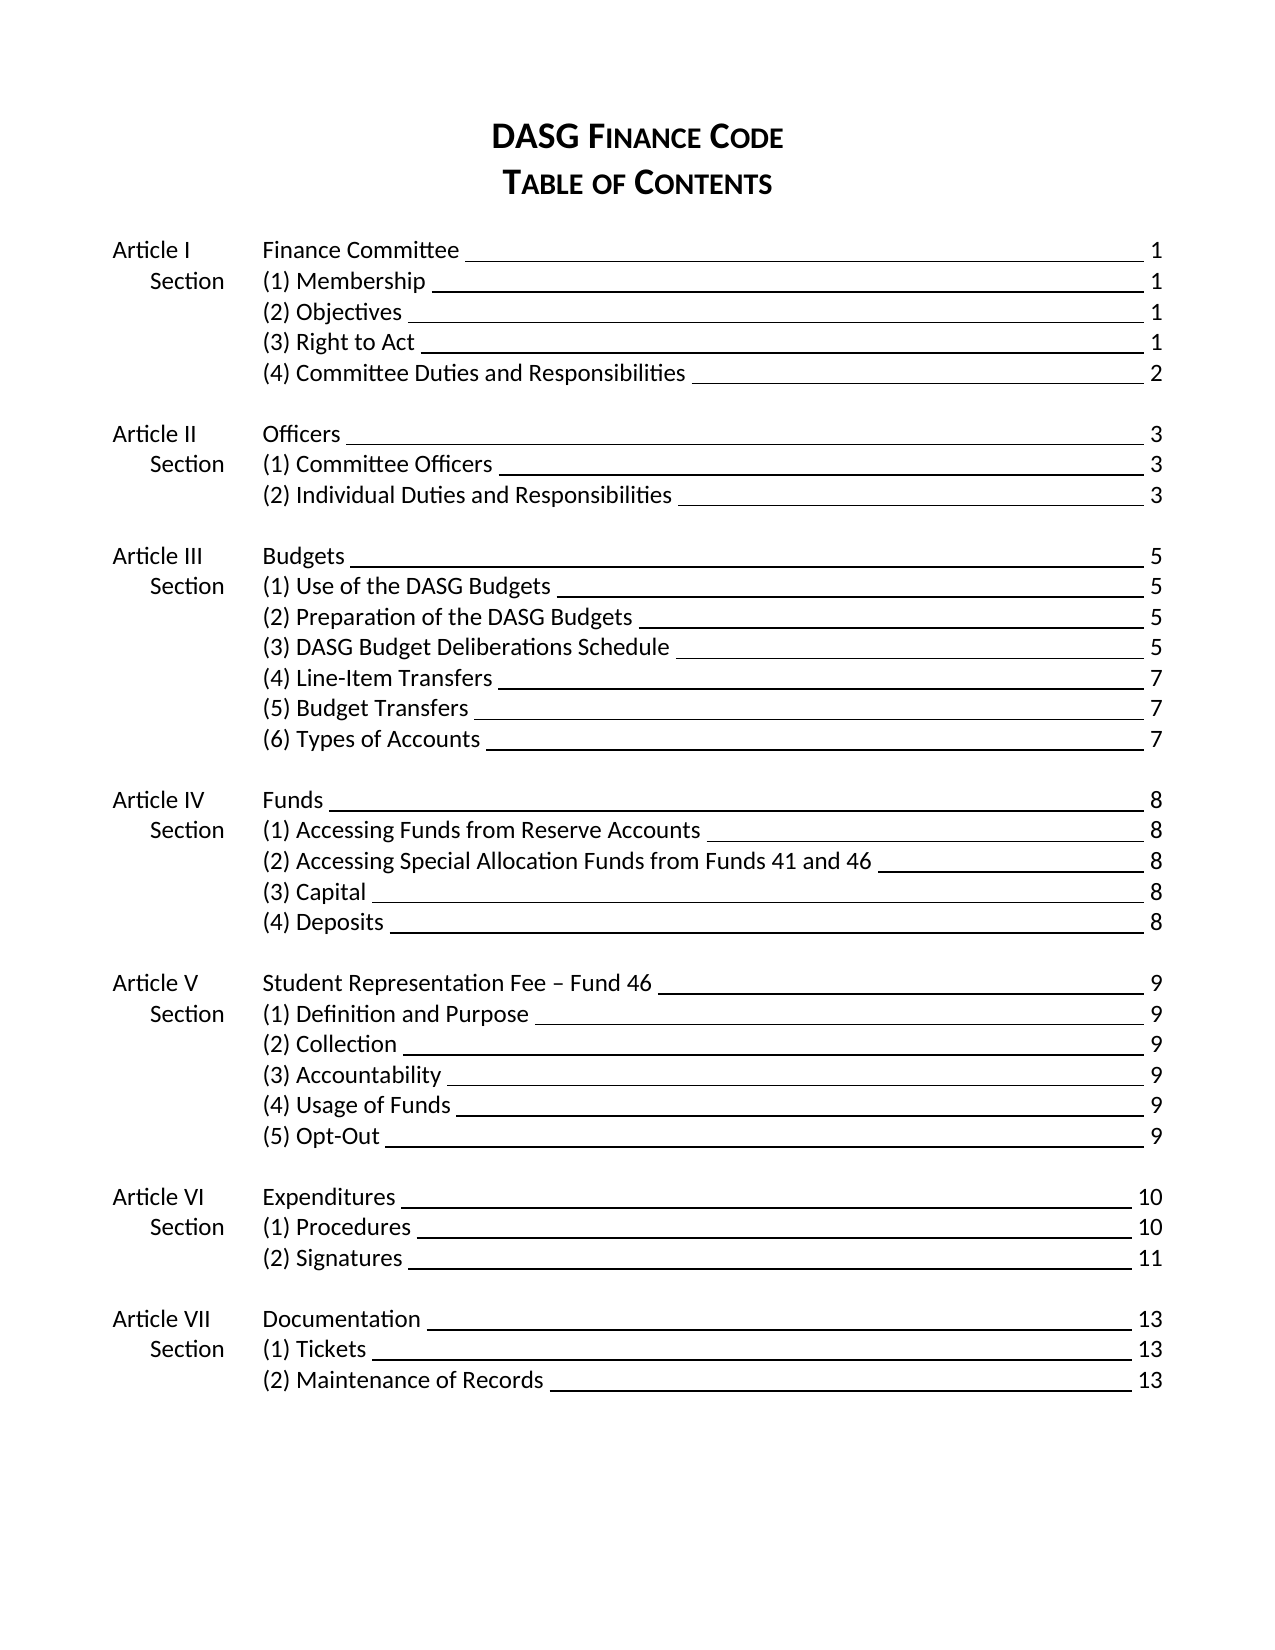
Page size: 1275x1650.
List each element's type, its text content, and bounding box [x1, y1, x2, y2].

text Article VII Documentation 13 [112, 1303, 1162, 1333]
text Article IV Funds 8 [112, 784, 1162, 814]
text Section (1) Definition and Purpose 9 [112, 998, 1162, 1028]
text Table of Contents [112, 158, 1162, 204]
text (4) Committee Duties and Responsibilities 2 [112, 357, 1162, 387]
text Section (1) Membership 1 [112, 265, 1162, 296]
text (2) Accessing Special Allocation Funds from Funds 41 and 46 8 [112, 845, 1162, 876]
text Article I Finance Committee 1 [112, 235, 1162, 265]
text (6) Types of Accounts 7 [112, 723, 1162, 753]
text Section (1) Accessing Funds from Reserve Accounts 8 [112, 814, 1162, 845]
text DASG Finance Code [112, 112, 1162, 158]
text (2) Objectives 1 [112, 296, 1162, 326]
text Article V Student Representation Fee – Fund 46 9 [112, 967, 1162, 998]
text Article II Officers 3 [112, 418, 1162, 448]
text (2) Collection 9 [112, 1028, 1162, 1059]
text (3) Right to Act 1 [112, 326, 1162, 357]
text (2) Preparation of the DASG Budgets 5 [112, 601, 1162, 631]
text (4) Usage of Funds 9 [112, 1089, 1162, 1120]
text (3) Capital 8 [112, 876, 1162, 906]
text (3) Accountability 9 [112, 1059, 1162, 1089]
text Section (1) Use of the DASG Budgets 5 [112, 570, 1162, 601]
text (2) Maintenance of Records 13 [112, 1364, 1162, 1394]
text Article III Budgets 5 [112, 540, 1162, 570]
text Section (1) Procedures 10 [112, 1211, 1162, 1242]
text Section (1) Tickets 13 [112, 1333, 1162, 1364]
text (5) Budget Transfers 7 [112, 692, 1162, 723]
text (2) Individual Duties and Responsibilities 3 [112, 479, 1162, 509]
text (4) Line-Item Transfers 7 [112, 662, 1162, 692]
text Section (1) Committee Officers 3 [112, 448, 1162, 479]
text (5) Opt-Out 9 [112, 1120, 1162, 1150]
text (4) Deposits 8 [112, 906, 1162, 937]
text Article VI Expenditures 10 [112, 1181, 1162, 1211]
text (2) Signatures 11 [112, 1242, 1162, 1272]
text (3) DASG Budget Deliberations Schedule 5 [112, 631, 1162, 662]
